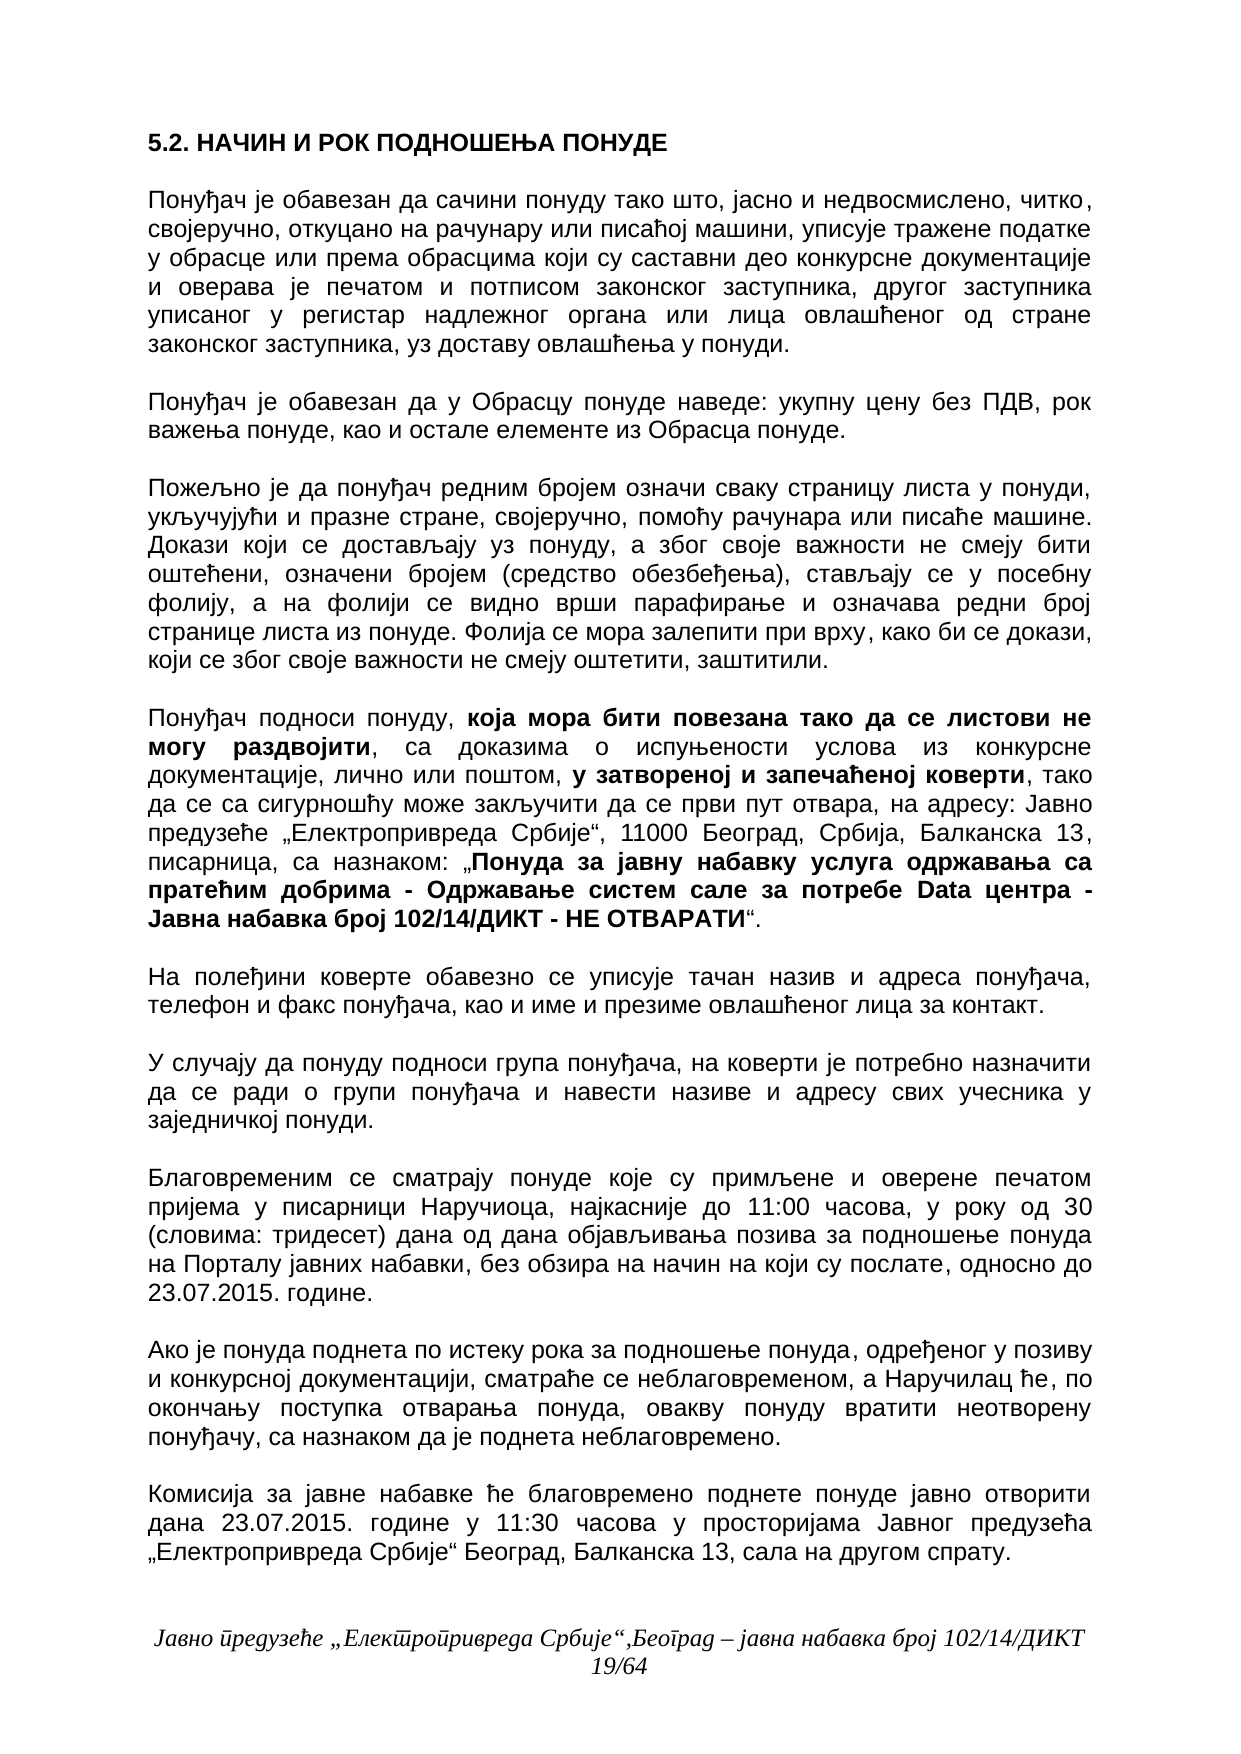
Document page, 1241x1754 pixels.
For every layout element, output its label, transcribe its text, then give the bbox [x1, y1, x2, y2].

text Пожељно је да понуђач редним бројем означи сваку страницу листа у понуди, укључујући и празне стране, својеручно, помоћу рачунара или писаће машине. Докази који се достављају уз понуду, а због своје важности не смеју бити оштећени, означени бројем (средство обезбеђења), стављају се у посебну фолију, а на фолији се видно врши парафирање и означава редни број странице листа из понуде. Фолија се мора залепити при врху, како би се докази, који се због своје важности не смеју оштетити, заштитили. [148, 473, 1093, 674]
text У случају да понуду подноси група понуђача, на коверти је потребно назначити да се ради о групи понуђача и навести називе и адресу свих учесника у заједничкој понуди. [148, 1048, 1093, 1134]
text На полеђини коверте обавезно се уписује тачан назив и адреса понуђача, телефон и факс понуђача, као и име и презиме овлашћеног лица за контакт. [148, 962, 1093, 1019]
text Ако је понуда поднета по истеку рока за подношење понуда, одређеног у позиву и конкурсној документацији, сматраће се неблаговременом, а Наручилац ће, по окончању поступка отварања понуда, овакву понуду вратити неотворену понуђачу, са назнаком да је поднета неблаговремено. [148, 1335, 1093, 1450]
text Понуђач је обавезан да сачини понуду тако што, јасно и недвосмислено, читко, својеручно, откуцано на рачунару или писаћој машини, уписује тражене податке у обрасце или према обрасцима који су саставни део конкурсне документације и оверава је печатом и потписом законског заступника, другог заступника уписаног у регистар надлежног органа или лица овлашћеног од стране законског заступника, уз доставу овлашћења у понуди. [148, 185, 1093, 358]
text Понуђач подноси понуду, која мора бити повезана тако да се листови не могу раздвојити, са доказима о испуњености услова из конкурсне документације, лично или поштом, у затвореној и запечаћеној коверти, тако да се са сигурношћу може закључити да се први пут отвара, на адресу: Јавно предузеће „Електропривреда Србије“, 11000 Београд, Србија, Балканска 13, писарница, са назнаком: „Понуда за јавну набавку услуга одржавања са пратећим добрима - Oдржавање систем сале за потребе Data центра - Јавна набавка број 102/14/ДИКТ - НЕ ОТВАРАТИ“. [148, 703, 1093, 933]
text 5.2. НАЧИН И РОК ПОДНОШЕЊА ПОНУДЕ [148, 128, 1093, 157]
text Комисија за јавне набавке ће благовремено поднете понуде јавно отворити дана 23.07.2015. године у 11:30 часова у просторијама Јавног предузећа „Електропривреда Србије“ Београд, Балканска 13, сала на другом спрату. [148, 1479, 1093, 1565]
text Понуђач је обавезан да у Обрасцу понуде наведе: укупну цену без ПДВ, рок важења понуде, као и остале елементе из Обрасца понуде. [148, 387, 1093, 444]
text Благовременим се сматрају понуде које су примљене и оверене печатом пријема у писарници Наручиоца, најкасније до 11:00 часова, у року од 30 (словима: тридесет) дана од дана објављивања позива за подношење понуда на Порталу јавних набавки, без обзира на начин на који су послате, односно до 23.07.2015. године. [148, 1163, 1093, 1307]
